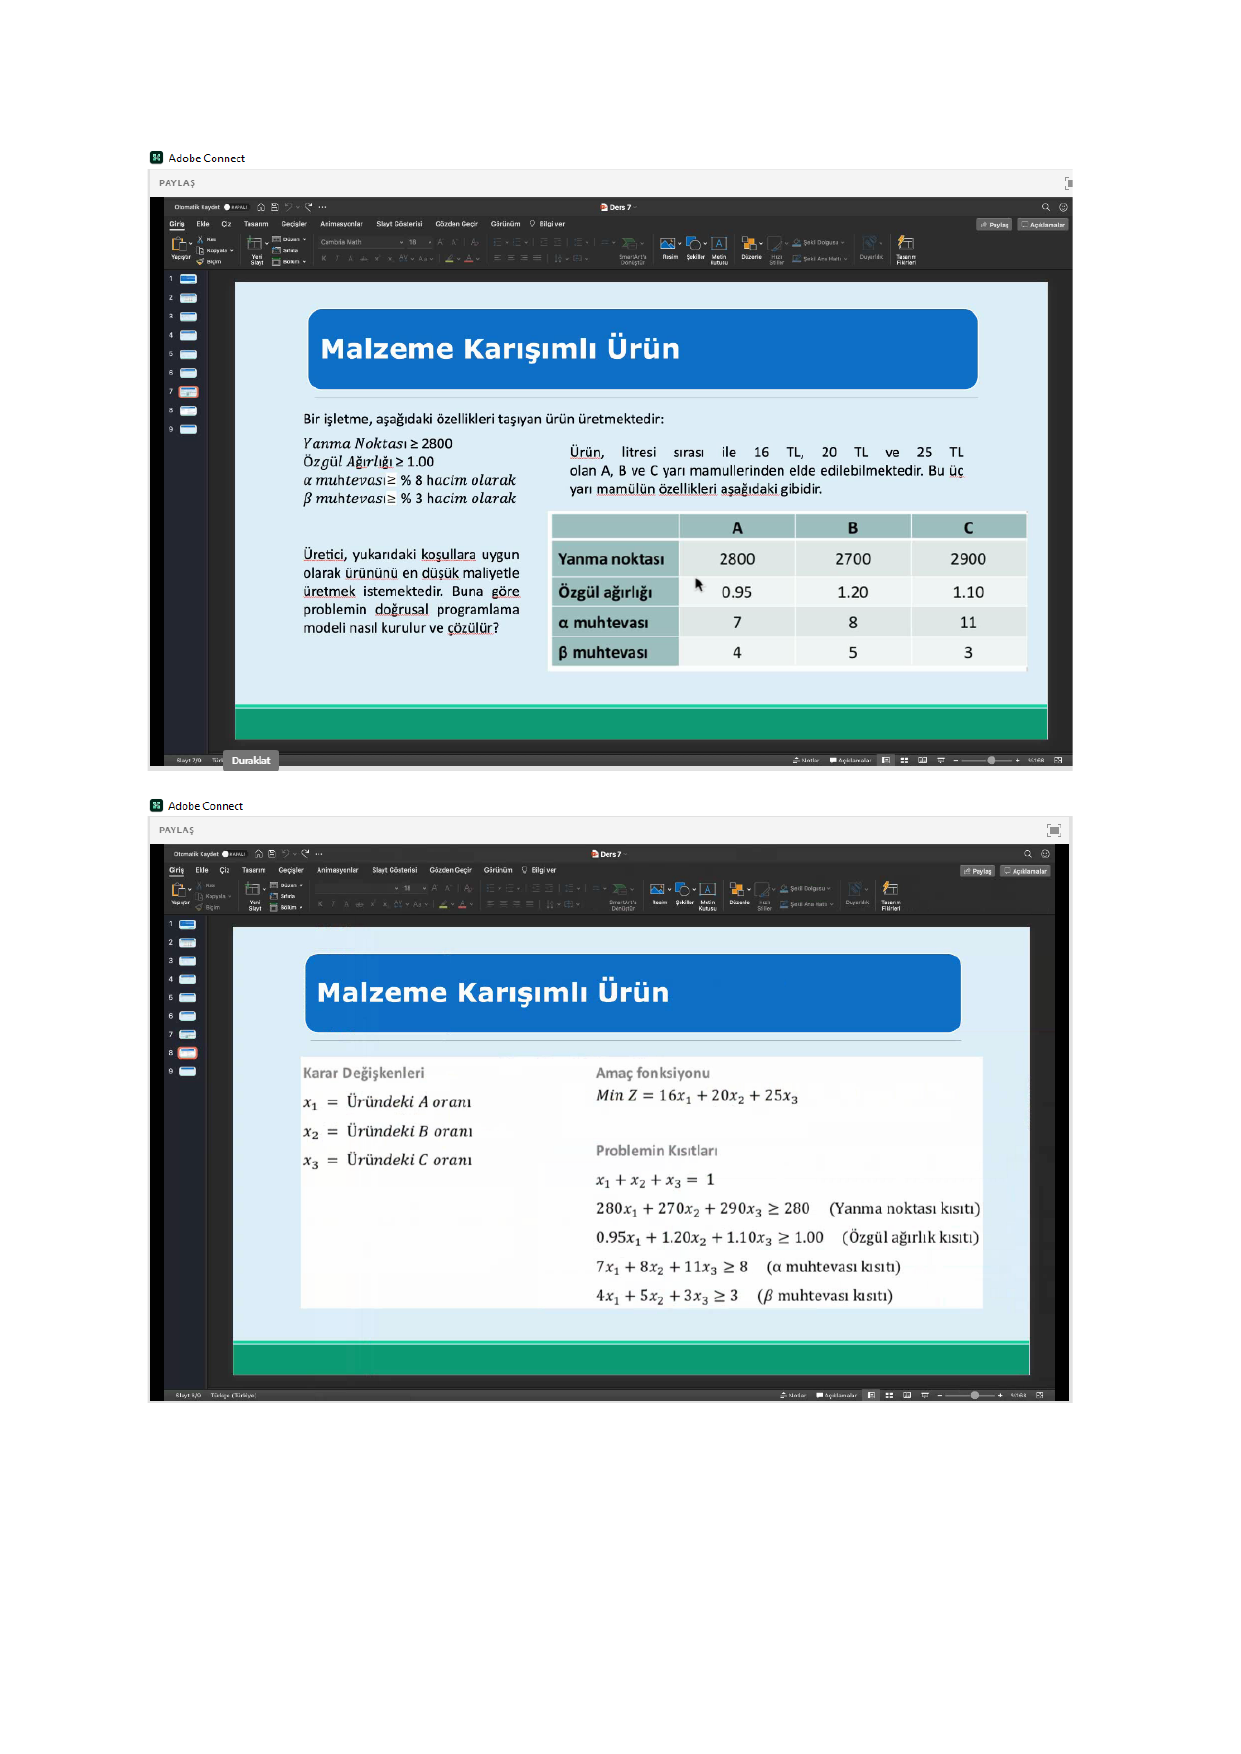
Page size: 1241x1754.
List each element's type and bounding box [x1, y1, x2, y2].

picture [147, 795, 1073, 1403]
picture [147, 147, 1073, 771]
